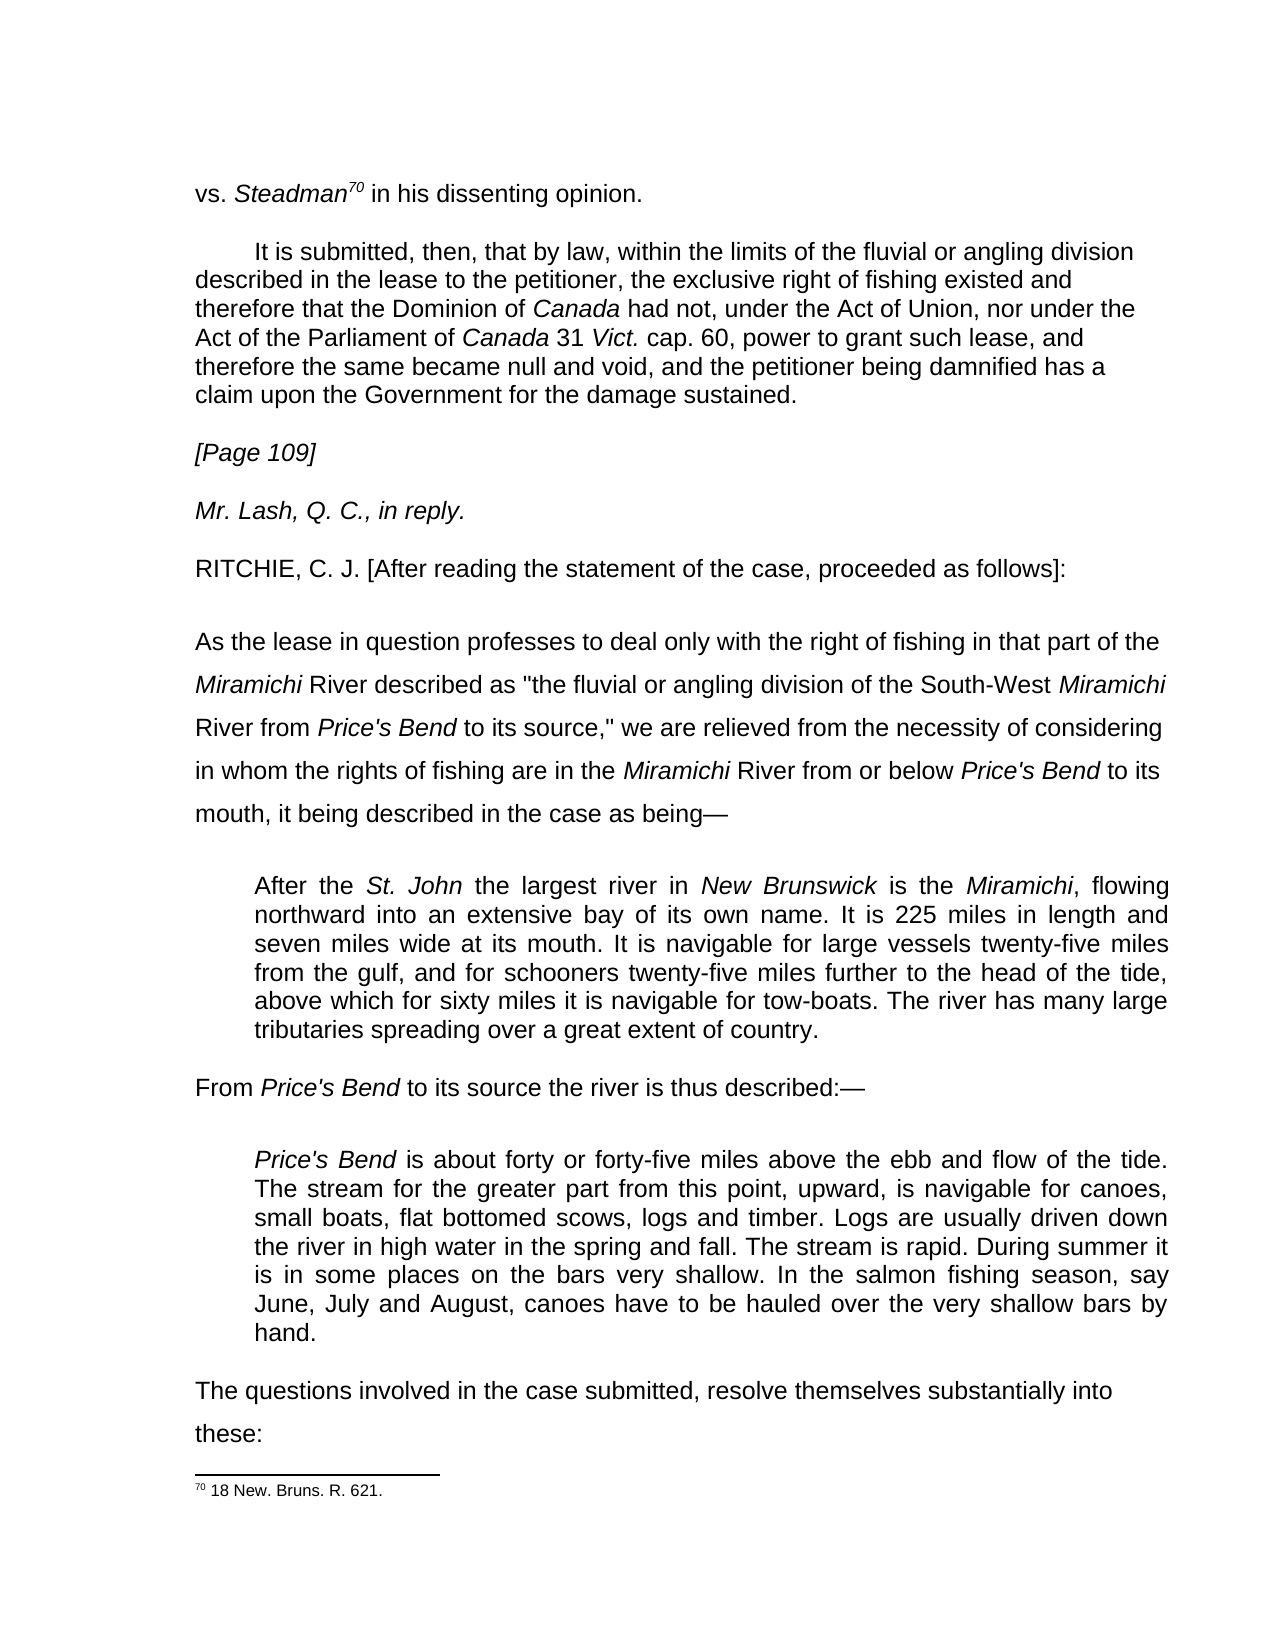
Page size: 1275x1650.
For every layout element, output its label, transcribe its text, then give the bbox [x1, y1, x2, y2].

text Mr. Lash, Q. C., in reply. [195, 496, 1170, 525]
text From Price's Bend to its source the river is thus described:— [195, 1073, 1170, 1102]
text After the St. John the largest river in New Brunswick is the Miramichi, flowing northward into an extensive bay of its own name. It is 225 miles in length and seven miles wide at its mouth. It is navigable for large vessels twenty-five miles from the gulf, and for schooners twenty-five miles further to the head of the tide, above which for sixty miles it is navigable for tow-boats. The river has many large tributaries spreading over a great extent of country. [254, 871, 1170, 1044]
text As the lease in question professes to deal only with the right of fishing in that part of the Miramichi River described as "the fluvial or angling division of the South-West Miramichi River from Price's Bend to its source," we are relieved from the necessity of considering in whom the rights of fishing are in the Miramichi River from or below Price's Bend to its mouth, it being described in the case as being— [195, 626, 1170, 828]
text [195, 179, 1170, 207]
text The questions involved in the case submitted, resolve themselves substantially into these: [195, 1376, 1170, 1447]
text It is submitted, then, that by law, within the limits of the fluvial or angling division described in the lease to the petitioner, the exclusive right of fishing existed and therefore that the Dominion of Canada had not, under the Act of Union, nor under the Act of the Parliament of Canada 31 Vict. cap. 60, power to grant such lease, and therefore the same became null and void, and the petitioner being damnified has a claim upon the Government for the damage sustained. [195, 237, 1170, 409]
text RITCHIE, C. J. [After reading the statement of the case, proceeded as follows]: [195, 554, 1170, 583]
text Price's Bend is about forty or forty-five miles above the ebb and flow of the tide. The stream for the greater part from this point, upward, is navigable for canoes, small boats, flat bottomed scows, logs and timber. Logs are usually driven down the river in high water in the spring and fall. The stream is rapid. During summer it is in some places on the bars very shallow. In the salmon fishing season, say June, July and August, canoes have to be hauled over the very shallow bars by hand. [254, 1145, 1170, 1346]
text [Page 109] [195, 438, 1170, 467]
